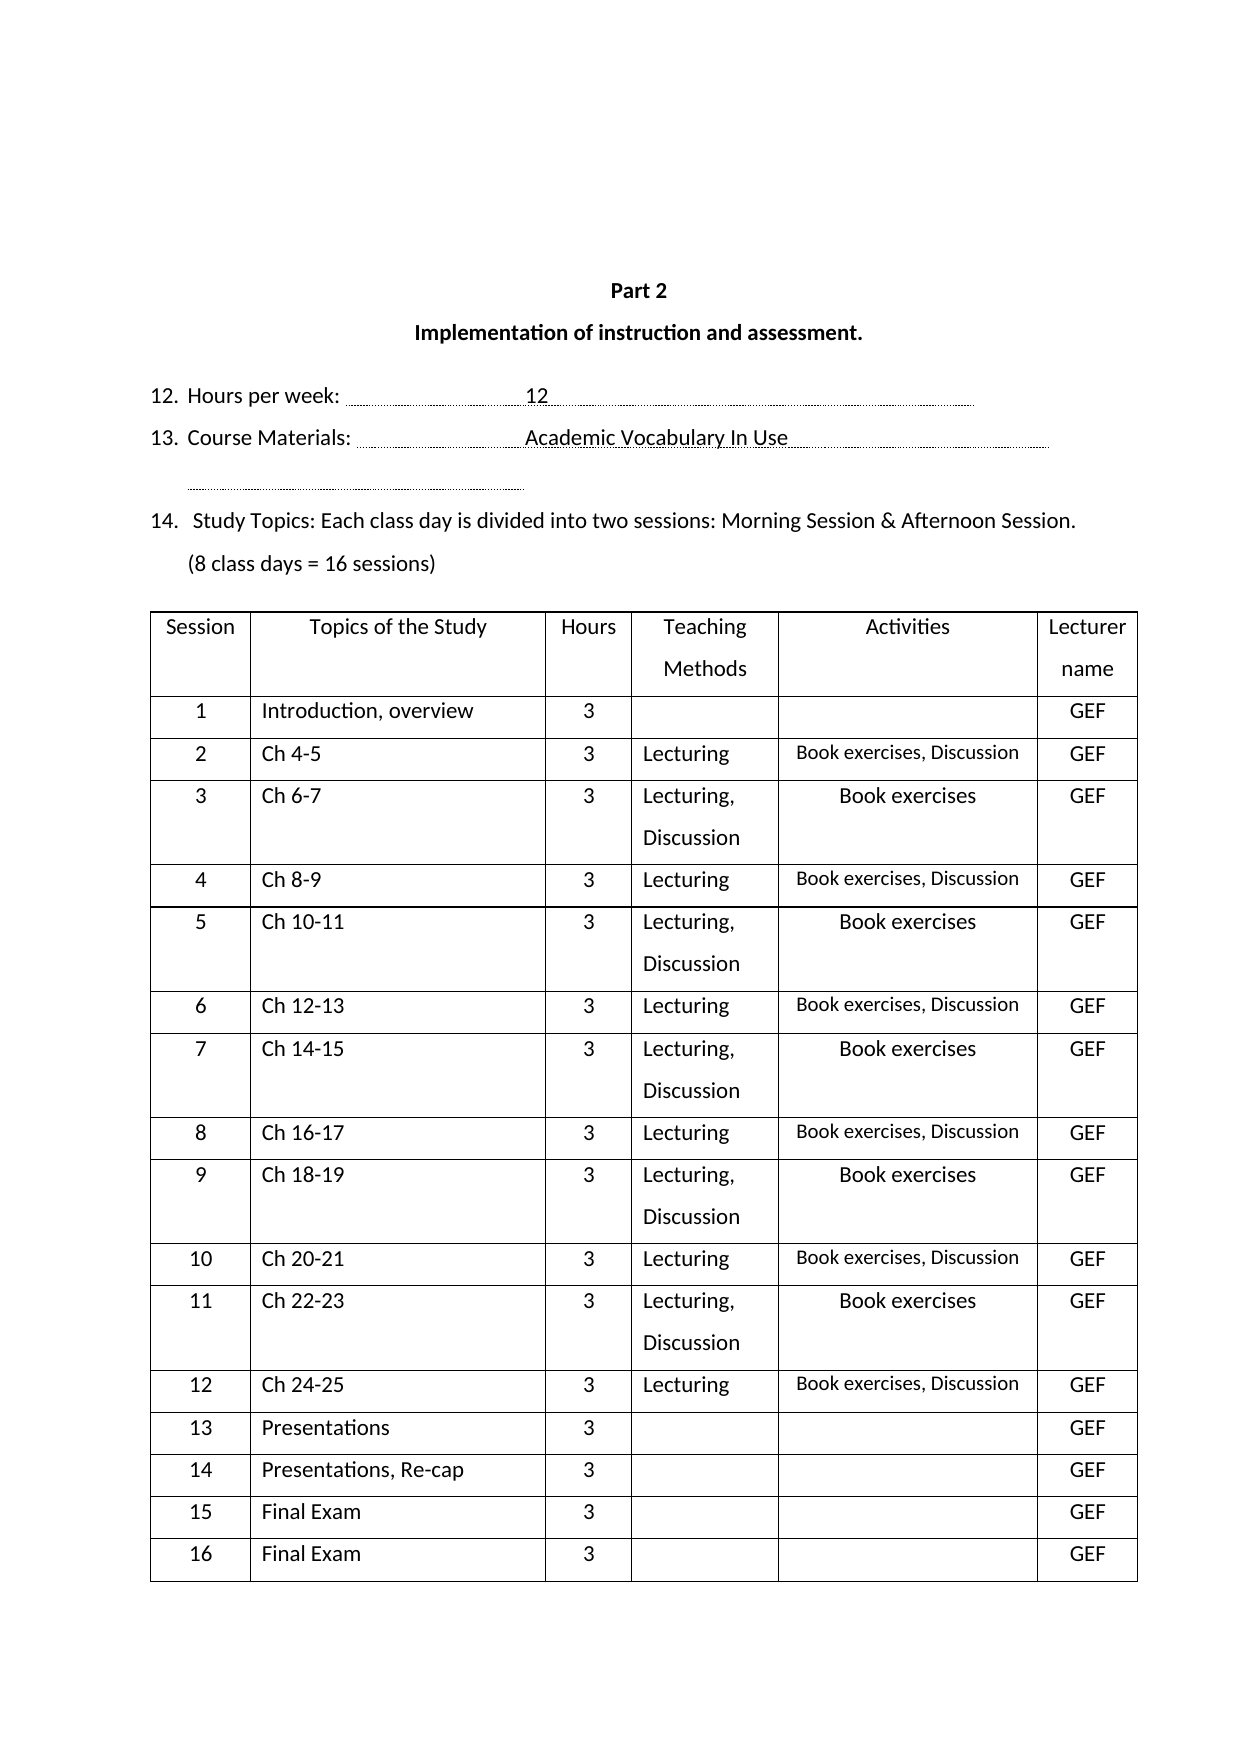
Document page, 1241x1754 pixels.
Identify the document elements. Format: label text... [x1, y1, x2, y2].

table_cell Ch 14-15 [251, 1034, 545, 1117]
table_cell Ch 6-7 [251, 781, 545, 864]
table_cell 3 [546, 908, 631, 991]
table_cell [632, 1539, 778, 1581]
table_cell 3 [546, 1497, 631, 1538]
table_cell Ch 4-5 [251, 739, 545, 780]
table_cell GEF [1038, 1497, 1137, 1538]
table_cell Lecturing, Discussion [632, 781, 778, 864]
table_cell GEF [1038, 739, 1137, 780]
table_cell Book exercises, Discussion [779, 1118, 1037, 1159]
table_cell Book exercises, Discussion [779, 992, 1037, 1033]
table_cell GEF [1038, 1244, 1137, 1285]
table_cell 3 [546, 1539, 631, 1581]
table_cell Presentations, Re-cap [251, 1455, 545, 1496]
table_cell Lecturing [632, 865, 778, 906]
table_cell 2 [151, 739, 250, 780]
table_cell GEF [1038, 908, 1137, 991]
table_cell [779, 697, 1037, 738]
table_cell Final Exam [251, 1497, 545, 1538]
table_cell 3 [546, 697, 631, 738]
table_cell Lecturing, Discussion [632, 1286, 778, 1369]
table_cell 15 [151, 1497, 250, 1538]
table_cell GEF [1038, 1286, 1137, 1369]
text Implementation of instruction and assessment. [187, 318, 1090, 346]
table_cell GEF [1038, 1118, 1137, 1159]
table_cell GEF [1038, 1455, 1137, 1496]
table_cell 8 [151, 1118, 250, 1159]
table_cell [779, 1539, 1037, 1581]
table_cell Lecturing [632, 1118, 778, 1159]
table_cell Book exercises [779, 908, 1037, 991]
table_cell Book exercises [779, 1160, 1037, 1243]
table_cell 3 [546, 739, 631, 780]
table_cell Book exercises [779, 781, 1037, 864]
table_header Topics of the Study [251, 613, 545, 696]
table_cell 3 [151, 781, 250, 864]
table_cell GEF [1038, 1371, 1137, 1412]
table_cell Lecturing [632, 739, 778, 780]
table_cell Ch 8-9 [251, 865, 545, 906]
table_cell Book exercises [779, 1034, 1037, 1117]
table_cell 7 [151, 1034, 250, 1117]
table_cell [632, 697, 778, 738]
table_cell Book exercises [779, 1286, 1037, 1369]
table_cell GEF [1038, 1160, 1137, 1243]
table_cell GEF [1038, 697, 1137, 738]
table_cell Book exercises, Discussion [779, 1244, 1037, 1285]
table_cell Lecturing [632, 1244, 778, 1285]
table_cell Final Exam [251, 1539, 545, 1581]
table_cell 4 [151, 865, 250, 906]
table_cell 12 [151, 1371, 250, 1412]
table_cell 3 [546, 1118, 631, 1159]
table_header Hours [546, 613, 631, 696]
table_cell [632, 1455, 778, 1496]
table_header Activities [779, 613, 1037, 696]
table_header Session [151, 613, 250, 696]
text Part 2 [187, 276, 1090, 304]
table_cell 1 [151, 697, 250, 738]
table_cell 3 [546, 1244, 631, 1285]
table_cell 3 [546, 1371, 631, 1412]
table_cell Book exercises, Discussion [779, 865, 1037, 906]
table_cell Lecturing [632, 992, 778, 1033]
table_cell 3 [546, 992, 631, 1033]
table_header Teaching Methods [632, 613, 778, 696]
table_cell 13 [151, 1413, 250, 1454]
table_cell GEF [1038, 1413, 1137, 1454]
table_cell [779, 1497, 1037, 1538]
table_cell Lecturing, Discussion [632, 1034, 778, 1117]
table_cell 10 [151, 1244, 250, 1285]
table_cell 16 [151, 1539, 250, 1581]
table_cell Book exercises, Discussion [779, 1371, 1037, 1412]
table_cell Introduction, overview [251, 697, 545, 738]
table_cell 3 [546, 1455, 631, 1496]
table_cell Ch 16-17 [251, 1118, 545, 1159]
list Course Materials: Academic Vocabulary In Use [150, 423, 1090, 493]
table_cell 14 [151, 1455, 250, 1496]
table_cell GEF [1038, 1539, 1137, 1581]
table_cell 3 [546, 1413, 631, 1454]
table_cell 11 [151, 1286, 250, 1369]
table_cell [632, 1413, 778, 1454]
table_cell 6 [151, 992, 250, 1033]
table_cell [779, 1455, 1037, 1496]
table_cell 3 [546, 781, 631, 864]
table_cell Ch 24-25 [251, 1371, 545, 1412]
table_cell Ch 12-13 [251, 992, 545, 1033]
table_cell 3 [546, 1286, 631, 1369]
table_cell 3 [546, 1160, 631, 1243]
table_cell 5 [151, 908, 250, 991]
table_cell GEF [1038, 992, 1137, 1033]
table_cell GEF [1038, 781, 1137, 864]
table_cell Lecturing, Discussion [632, 1160, 778, 1243]
table_cell 3 [546, 865, 631, 906]
table_cell Ch 10-11 [251, 908, 545, 991]
table_cell Ch 18-19 [251, 1160, 545, 1243]
list Study Topics: Each class day is divided into two sessions: Morning Session & Afternoon Session. (8 class days = 16 sessions) [150, 507, 1090, 577]
table_cell GEF [1038, 1034, 1137, 1117]
table_cell [779, 1413, 1037, 1454]
table_cell Lecturing [632, 1371, 778, 1412]
list Hours per week: 12 [150, 381, 1090, 409]
table_cell Book exercises, Discussion [779, 739, 1037, 780]
table_cell GEF [1038, 865, 1137, 906]
table_cell Lecturing, Discussion [632, 908, 778, 991]
table_cell 3 [546, 1034, 631, 1117]
table_cell Ch 22-23 [251, 1286, 545, 1369]
table_header Lecturer name [1038, 613, 1137, 696]
table_cell Ch 20-21 [251, 1244, 545, 1285]
table_cell [632, 1497, 778, 1538]
table_cell 9 [151, 1160, 250, 1243]
table_cell Presentations [251, 1413, 545, 1454]
